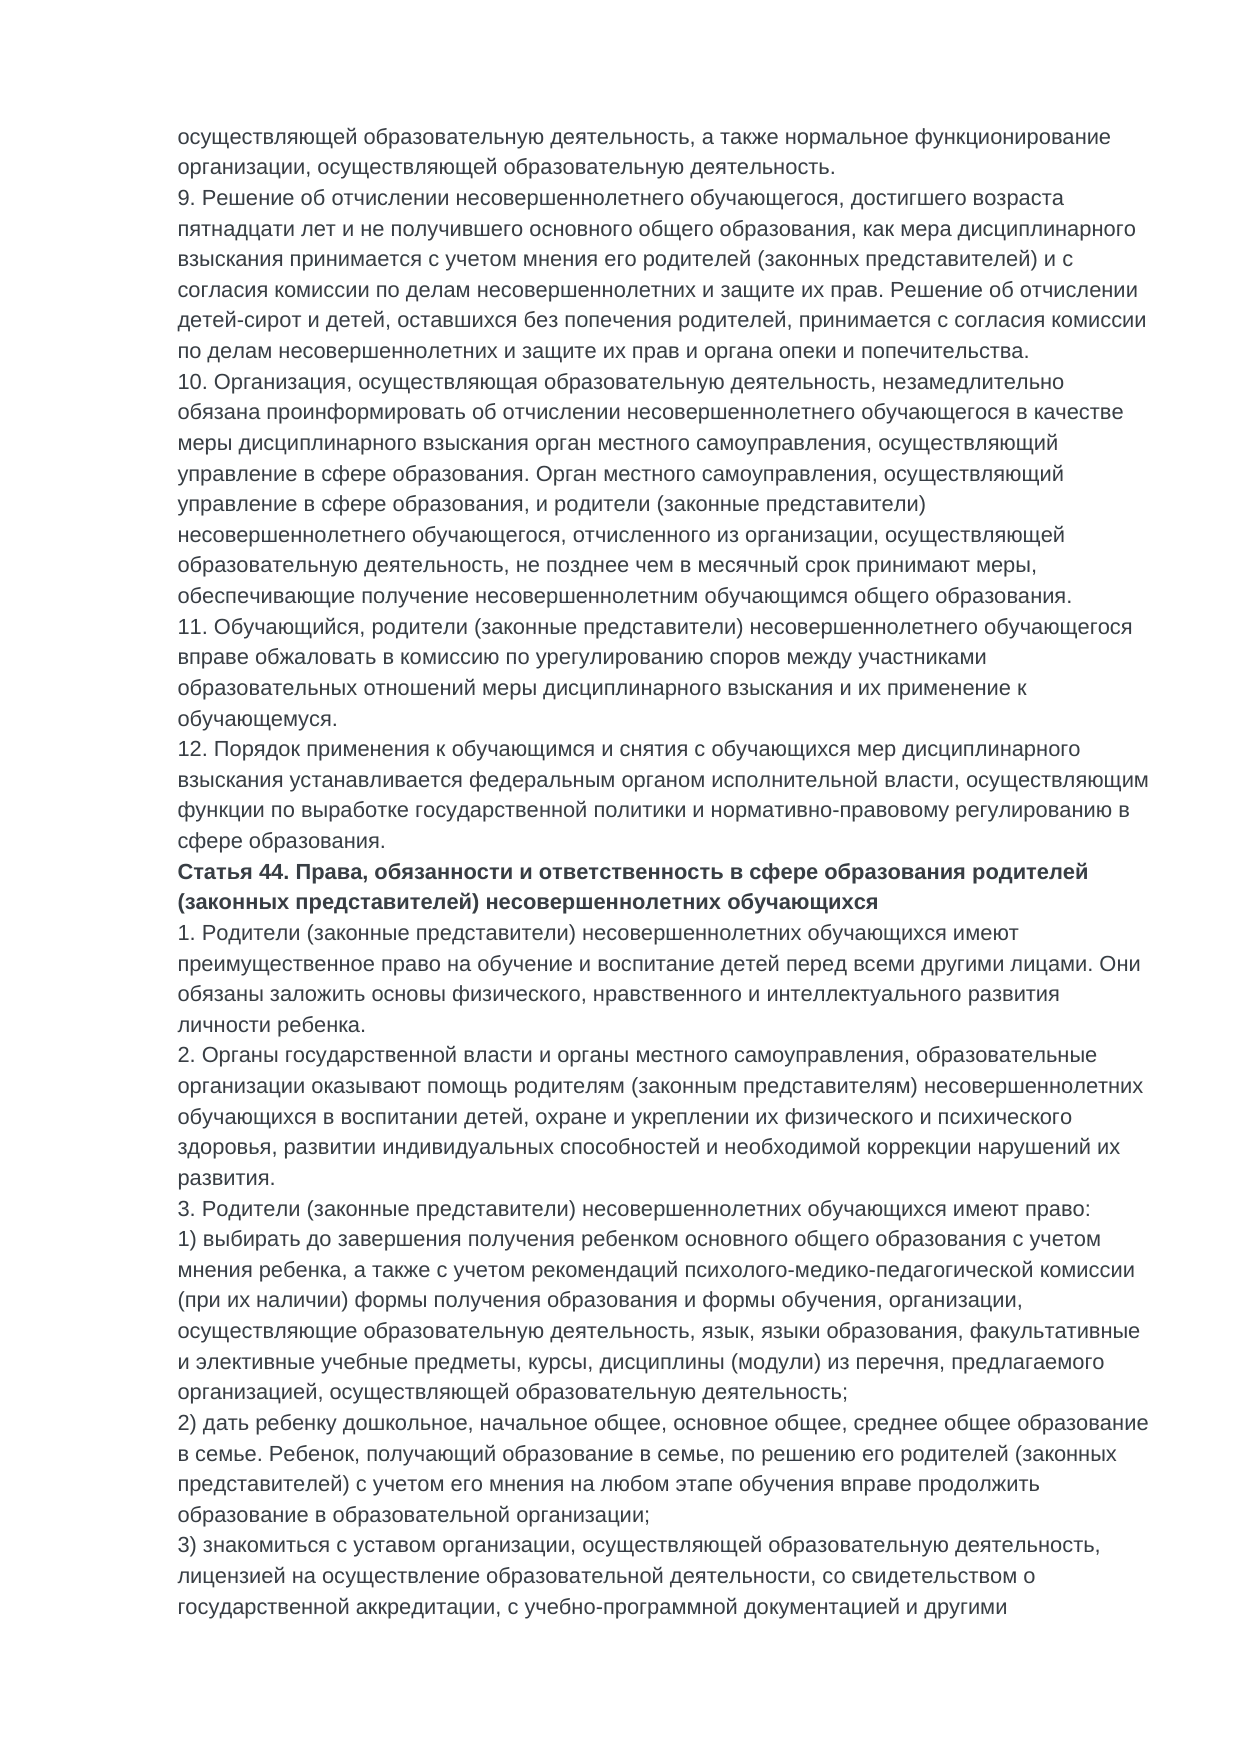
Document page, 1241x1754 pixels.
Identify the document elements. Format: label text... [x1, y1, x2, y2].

text 3. Родители (законные представители) несовершеннолетних обучающихся имеют право: [177, 1190, 1152, 1221]
text 1. Родители (законные представители) несовершеннолетних обучающихся имеют преимущественное право на обучение и воспитание детей перед всеми другими лицами. Они обязаны заложить основы физического, нравственного и интеллектуального развития личности ребенка. [177, 914, 1152, 1037]
text 2) дать ребенку дошкольное, начальное общее, основное общее, среднее общее образование в семье. Ребенок, получающий образование в семье, по решению его родителей (законных представителей) с учетом его мнения на любом этапе обучения вправе продолжить образование в образовательной организации; [177, 1404, 1152, 1527]
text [177, 1527, 1152, 1619]
text 1) выбирать до завершения получения ребенком основного общего образования с учетом мнения ребенка, а также с учетом рекомендаций психолого-медико-педагогической комиссии (при их наличии) формы получения образования и формы обучения, организации, осуществляющие образовательную деятельность, язык, языки образования, факультативные и элективные учебные предметы, курсы, дисциплины (модули) из перечня, предлагаемого организацией, осуществляющей образовательную деятельность; [177, 1221, 1152, 1404]
text 10. Организация, осуществляющая образовательную деятельность, незамедлительно обязана проинформировать об отчислении несовершеннолетнего обучающегося в качестве меры дисциплинарного взыскания орган местного самоуправления, осуществляющий управление в сфере образования. Орган местного самоуправления, осуществляющий управление в сфере образования, и родители (законные представители) несовершеннолетнего обучающегося, отчисленного из организации, осуществляющей образовательную деятельность, не позднее чем в месячный срок принимают меры, обеспечивающие получение несовершеннолетним обучающимся общего образования. [177, 363, 1152, 608]
text 12. Порядок применения к обучающимся и снятия с обучающихся мер дисциплинарного взыскания устанавливается федеральным органом исполнительной власти, осуществляющим функции по выработке государственной политики и нормативно-правовому регулированию в сфере образования. [177, 731, 1152, 853]
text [177, 118, 1152, 179]
text 11. Обучающийся, родители (законные представители) несовершеннолетнего обучающегося вправе обжаловать в комиссию по урегулированию споров между участниками образовательных отношений меры дисциплинарного взыскания и их применение к обучающемуся. [177, 608, 1152, 731]
text 9. Решение об отчислении несовершеннолетнего обучающегося, достигшего возраста пятнадцати лет и не получившего основного общего образования, как мера дисциплинарного взыскания принимается с учетом мнения его родителей (законных представителей) и с согласия комиссии по делам несовершеннолетних и защите их прав. Решение об отчислении детей-сирот и детей, оставшихся без попечения родителей, принимается с согласия комиссии по делам несовершеннолетних и защите их прав и органа опеки и попечительства. [177, 179, 1152, 363]
text Статья 44. Права, обязанности и ответственность в сфере образования родителей (законных представителей) несовершеннолетних обучающихся [177, 853, 1152, 914]
text 2. Органы государственной власти и органы местного самоуправления, образовательные организации оказывают помощь родителям (законным представителям) несовершеннолетних обучающихся в воспитании детей, охране и укреплении их физического и психического здоровья, развитии индивидуальных способностей и необходимой коррекции нарушений их развития. [177, 1037, 1152, 1190]
